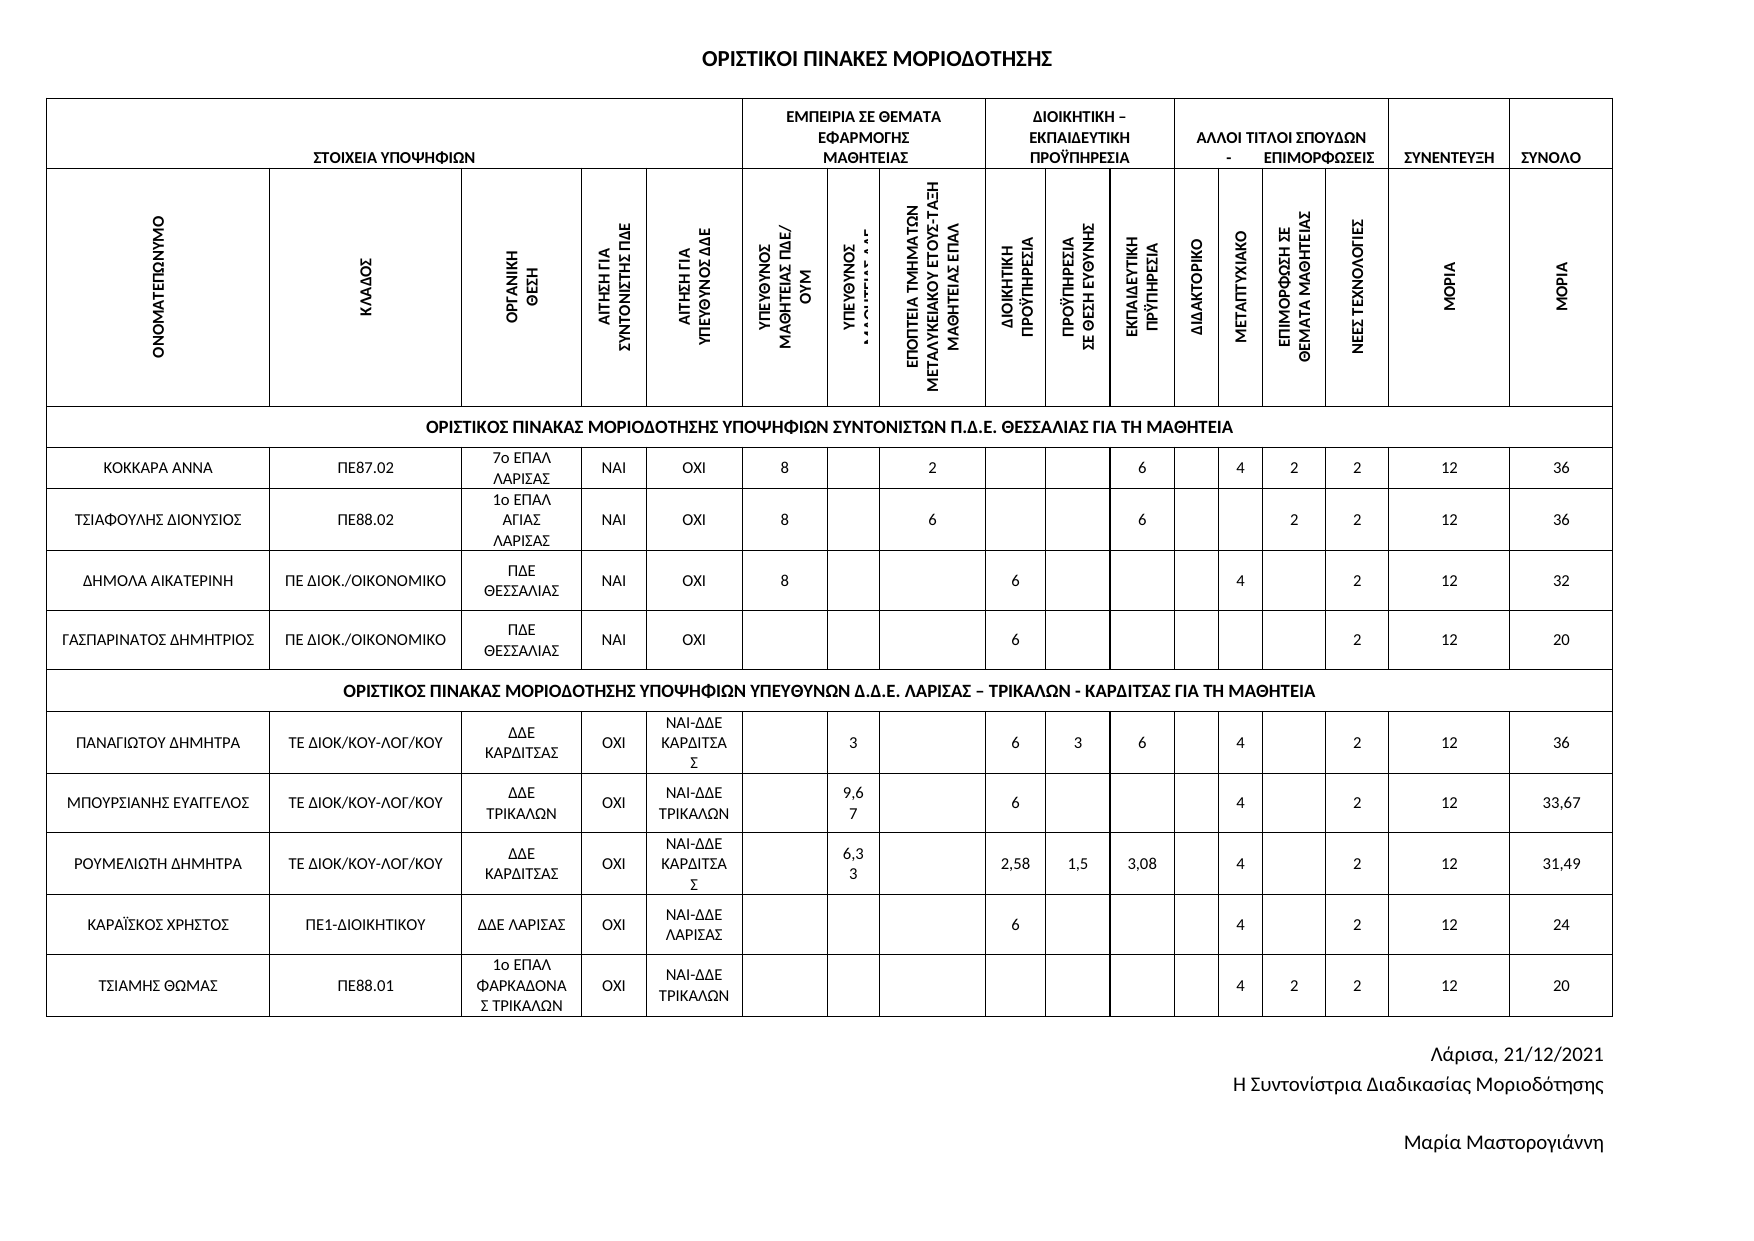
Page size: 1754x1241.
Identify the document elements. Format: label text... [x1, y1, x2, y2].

table_cell ΑΙΤΗΣΗ ΓΙΑ ΣΥΝΤΟΝΙΣΤΗΣ ΠΔΕ [582, 169, 646, 406]
table_cell 2 [1326, 551, 1388, 610]
table_cell 4 [1219, 895, 1262, 953]
table_header ΣΤΟΙΧΕΙΑ ΥΠΟΨΗΦΙΩΝ [47, 99, 742, 168]
table_header ΔΙΟΙΚΗΤΙΚΗ – ΕΚΠΑΙΔΕΥΤΙΚΗ ΠΡΟΫΠΗΡΕΣΙΑ [986, 99, 1174, 168]
table_cell ΥΠΕΥΘΥΝΟΣ ΜΑΘΗΤΕΙΑΣ ΔΔΕ [828, 169, 879, 406]
table_cell [1175, 955, 1218, 1016]
table_cell [986, 955, 1045, 1016]
table_cell ΌΧΙ [582, 895, 646, 953]
table_cell [1263, 833, 1325, 894]
table_cell 2 [1326, 955, 1388, 1016]
table_cell 36 [1510, 712, 1612, 773]
table_cell 31,49 [1510, 833, 1612, 894]
table_cell 8 [743, 489, 827, 550]
table_cell 6,33 [828, 833, 879, 894]
table_cell [986, 448, 1045, 488]
table_cell [1111, 895, 1174, 953]
table_cell 6 [1111, 489, 1174, 550]
table_cell [1263, 712, 1325, 773]
table_cell [1219, 611, 1262, 669]
text Η Συντονίστρια Διαδικασίας Μοριοδότησης [150, 1071, 1604, 1096]
table_cell 6 [986, 895, 1045, 953]
table_cell 6 [986, 611, 1045, 669]
table_cell ΝΑΙ-ΔΔΕ ΤΡΙΚΑΛΩΝ [647, 955, 742, 1016]
table_cell ΝΑΙ [582, 489, 646, 550]
table_cell 4 [1219, 448, 1262, 488]
table_cell 2,58 [986, 833, 1045, 894]
table_cell 2 [1326, 489, 1388, 550]
table_cell [828, 895, 879, 953]
table_cell ΝΑΙ-ΔΔΕ ΚΑΡΔΙΤΣΑΣ [647, 712, 742, 773]
table_cell ΝΑΙ-ΔΔΕ ΛΑΡΙΣΑΣ [647, 895, 742, 953]
table_cell 6 [1111, 712, 1174, 773]
table_cell 4 [1219, 712, 1262, 773]
table_cell ΡΟΥΜΕΛΙΩΤΗ ΔΗΜΗΤΡΑ [47, 833, 269, 894]
table_cell 1,5 [1046, 833, 1109, 894]
table_cell ΝΑΙ-ΔΔΕ ΤΡΙΚΑΛΩΝ [647, 774, 742, 832]
table_cell ΠΕ1-ΔΙΟΙΚΗΤΙΚΟΥ [270, 895, 461, 953]
table_cell [880, 551, 985, 610]
table_cell ΟΝΟΜΑΤΕΠΩΝΥΜΟ [47, 169, 269, 406]
table_cell [1046, 774, 1109, 832]
table_cell ΠΔΕ ΘΕΣΣΑΛΙΑΣ [462, 611, 581, 669]
table_cell 9,67 [828, 774, 879, 832]
table_cell 4 [1219, 833, 1262, 894]
table_cell ΠΕ87.02 [270, 448, 461, 488]
table_cell 12 [1389, 448, 1509, 488]
table_cell 2 [1326, 895, 1388, 953]
table_cell ΤΕ ΔΙΟΚ/ΚΟΥ-ΛΟΓ/ΚΟΥ [270, 833, 461, 894]
table_cell 33,67 [1510, 774, 1612, 832]
table_cell ΌΧΙ [582, 955, 646, 1016]
table_cell ΚΛΑΔΟΣ [270, 169, 461, 406]
table_cell 36 [1510, 489, 1612, 550]
table_cell [1046, 611, 1109, 669]
table_cell ΚΟΚΚΑΡΑ ΑΝΝΑ [47, 448, 269, 488]
table_cell 6 [880, 489, 985, 550]
table_cell ΠΡΟΫΠΗΡΕΣΙΑ ΣΕ ΘΕΣΗ ΕΥΘΥΝΗΣ [1046, 169, 1109, 406]
table_cell [1175, 551, 1218, 610]
table_cell [880, 955, 985, 1016]
table_cell [1111, 774, 1174, 832]
table_cell [1046, 448, 1109, 488]
table_cell ΝΑΙ [582, 611, 646, 669]
table_cell ΟΡΓΑΝΙΚΗ ΘΕΣΗ [462, 169, 581, 406]
table_cell [880, 712, 985, 773]
table_cell ΕΠΙΜΟΡΦΩΣΗ ΣΕ ΘΕΜΑΤΑ ΜΑΘΗΤΕΙΑΣ [1263, 169, 1325, 406]
table_cell ΔΙΟΙΚΗΤΙΚΗ ΠΡΟΫΠΗΡΕΣΙΑ [986, 169, 1045, 406]
table_cell 32 [1510, 551, 1612, 610]
table_header ΣΥΝΕΝΤΕΥΞΗ [1389, 99, 1509, 168]
table_cell ΠΑΝΑΓΙΩΤΟΥ ΔΗΜΗΤΡΑ [47, 712, 269, 773]
table_cell 12 [1389, 489, 1509, 550]
table_cell [1175, 611, 1218, 669]
table_cell [1175, 712, 1218, 773]
table_cell [1046, 895, 1109, 953]
table_cell [1111, 551, 1174, 610]
table_cell 2 [1326, 774, 1388, 832]
table_cell 12 [1389, 774, 1509, 832]
table_cell ΌΧΙ [647, 448, 742, 488]
table_cell ΤΣΙΑΦΟΥΛΗΣ ΔΙΟΝΥΣΙΟΣ [47, 489, 269, 550]
table_cell ΝΑΙ-ΔΔΕ ΚΑΡΔΙΤΣΑΣ [647, 833, 742, 894]
table_cell [743, 895, 827, 953]
table_cell 2 [1326, 712, 1388, 773]
table_cell [1263, 611, 1325, 669]
table_cell ΠΕ ΔΙΟΚ./ΟΙΚΟΝΟΜΙΚΟ [270, 551, 461, 610]
table_cell [1219, 489, 1262, 550]
table_cell [828, 551, 879, 610]
table_cell 1ο ΕΠΑΛ ΑΓΙΑΣ ΛΑΡΙΣΑΣ [462, 489, 581, 550]
text Μαρία Μαστορογιάννη [150, 1129, 1604, 1154]
table_cell 36 [1510, 448, 1612, 488]
table_cell [743, 833, 827, 894]
table_cell ΌΧΙ [647, 551, 742, 610]
table_cell 24 [1510, 895, 1612, 953]
table_cell ΝΕΕΣ ΤΕΧΝΟΛΟΓΙΕΣ [1326, 169, 1388, 406]
table_cell ΜΟΡΙΑ [1510, 169, 1612, 406]
table_header ΕΜΠΕΙΡΙΑ ΣΕ ΘΕΜΑΤΑ ΕΦΑΡΜΟΓΗΣ ΜΑΘΗΤΕΙΑΣ [743, 99, 985, 168]
table_cell [828, 955, 879, 1016]
table_cell ΠΕ88.02 [270, 489, 461, 550]
table_cell [1046, 955, 1109, 1016]
table_cell ΟΡΙΣΤΙΚΟΣ ΠΙΝΑΚΑΣ ΜΟΡΙΟΔΟΤΗΣΗΣ ΥΠΟΨΗΦΙΩΝ ΣΥΝΤΟΝΙΣΤΩΝ Π.Δ.Ε. ΘΕΣΣΑΛΙΑΣ ΓΙΑ ΤΗ ΜΑΘΗΤΕΙΑ [47, 407, 1612, 447]
table_cell [743, 712, 827, 773]
table_cell 2 [1326, 833, 1388, 894]
table_cell [880, 833, 985, 894]
table_cell ΕΠΟΠΤΕΙΑ ΤΜΗΜΑΤΩΝ ΜΕΤΑΛΥΚΕΙΑΚΟΥ ΕΤΟΥΣ-ΤΑΞΗ ΜΑΘΗΤΕΙΑΣ ΕΠΑΛ [880, 169, 985, 406]
table_cell ΤΕ ΔΙΟΚ/ΚΟΥ-ΛΟΓ/ΚΟΥ [270, 712, 461, 773]
table_cell [880, 774, 985, 832]
table_cell ΠΔΕ ΘΕΣΣΑΛΙΑΣ [462, 551, 581, 610]
table_cell 4 [1219, 774, 1262, 832]
table_cell 6 [986, 774, 1045, 832]
table_cell ΑΙΤΗΣΗ ΓΙΑ ΥΠΕΥΘΥΝΟΣ ΔΔΕ [647, 169, 742, 406]
table_cell [986, 489, 1045, 550]
table_cell [1046, 551, 1109, 610]
table_cell 20 [1510, 611, 1612, 669]
table_cell [743, 774, 827, 832]
table_cell 12 [1389, 895, 1509, 953]
table_cell ΠΕ ΔΙΟΚ./ΟΙΚΟΝΟΜΙΚΟ [270, 611, 461, 669]
table_cell ΔΔΕ ΛΑΡΙΣΑΣ [462, 895, 581, 953]
table_cell 4 [1219, 551, 1262, 610]
table_cell 2 [1326, 611, 1388, 669]
table_cell [1175, 833, 1218, 894]
table_cell 12 [1389, 833, 1509, 894]
table_cell [1175, 489, 1218, 550]
table_cell ΔΔΕ ΚΑΡΔΙΤΣΑΣ [462, 833, 581, 894]
table_cell ΤΕ ΔΙΟΚ/ΚΟΥ-ΛΟΓ/ΚΟΥ [270, 774, 461, 832]
table_cell 2 [1263, 448, 1325, 488]
table_cell 3,08 [1111, 833, 1174, 894]
table_cell 8 [743, 448, 827, 488]
table_cell 3 [1046, 712, 1109, 773]
table_cell 1ο ΕΠΑΛ ΦΑΡΚΑΔΟΝΑΣ ΤΡΙΚΑΛΩΝ [462, 955, 581, 1016]
table_cell ΌΧΙ [582, 712, 646, 773]
table_cell [743, 955, 827, 1016]
table_cell ΕΚΠΑΙΔΕΥΤΙΚΗ ΠΡΫΠΗΡΕΣΙΑ ΣΕ ΕΠΑΛ/Ε.Κ. [1111, 169, 1174, 406]
table_cell 6 [986, 551, 1045, 610]
table_cell ΜΟΡΙΑ [1389, 169, 1509, 406]
table_cell 12 [1389, 551, 1509, 610]
table_cell ΌΧΙ [582, 833, 646, 894]
table_cell [1111, 955, 1174, 1016]
table_cell [1175, 448, 1218, 488]
table_cell [1263, 895, 1325, 953]
table_cell [743, 611, 827, 669]
table_cell [880, 895, 985, 953]
table_cell [1111, 611, 1174, 669]
table_cell ΔΗΜΟΛΑ ΑΙΚΑΤΕΡΙΝΗ [47, 551, 269, 610]
table_cell ΌΧΙ [647, 489, 742, 550]
table_cell ΚΑΡΑΪΣΚΟΣ ΧΡΗΣΤΟΣ [47, 895, 269, 953]
table_cell [880, 611, 985, 669]
text Λάρισα, 21/12/2021 [150, 1042, 1604, 1067]
table_cell ΓΑΣΠΑΡΙΝΑΤΟΣ ΔΗΜΗΤΡΙΟΣ [47, 611, 269, 669]
table_cell 3 [828, 712, 879, 773]
table_cell 12 [1389, 955, 1509, 1016]
table_cell 2 [880, 448, 985, 488]
table_cell [1175, 895, 1218, 953]
table_cell 12 [1389, 712, 1509, 773]
table_cell ΝΑΙ [582, 551, 646, 610]
table_cell 2 [1326, 448, 1388, 488]
table_cell [828, 611, 879, 669]
table_cell 7ο ΕΠΑΛ ΛΑΡΙΣΑΣ [462, 448, 581, 488]
text ΟΡΙΣΤΙΚΟΙ ΠΙΝΑΚΕΣ ΜΟΡΙΟΔΟΤΗΣΗΣ [150, 44, 1604, 72]
table_cell ΜΕΤΑΠΤΥΧΙΑΚΟ [1219, 169, 1262, 406]
table_cell ΌΧΙ [582, 774, 646, 832]
table_cell [828, 448, 879, 488]
table_cell 8 [743, 551, 827, 610]
table_cell ΠΕ88.01 [270, 955, 461, 1016]
table_cell ΥΠΕΥΘΥΝΟΣ ΜΑΘΗΤΕΙΑΣ ΠΔΕ/ ΟΥΜ [743, 169, 827, 406]
table_cell 20 [1510, 955, 1612, 1016]
table_cell ΔΔΕ ΤΡΙΚΑΛΩΝ [462, 774, 581, 832]
table_cell 2 [1263, 489, 1325, 550]
table_cell 12 [1389, 611, 1509, 669]
table_cell ΜΠΟΥΡΣΙΑΝΗΣ ΕΥΑΓΓΕΛΟΣ [47, 774, 269, 832]
table_cell 6 [1111, 448, 1174, 488]
table_cell [1046, 489, 1109, 550]
table_cell ΔΙΔΑΚΤΟΡΙΚΟ [1175, 169, 1218, 406]
table_cell ΤΣΙΑΜΗΣ ΘΩΜΑΣ [47, 955, 269, 1016]
table_cell 6 [986, 712, 1045, 773]
table_cell 2 [1263, 955, 1325, 1016]
table_cell ΟΡΙΣΤΙΚΟΣ ΠΙΝΑΚΑΣ ΜΟΡΙΟΔΟΤΗΣΗΣ ΥΠΟΨΗΦΙΩΝ ΥΠΕΥΘΥΝΩΝ Δ.Δ.Ε. ΛΑΡΙΣΑΣ – ΤΡΙΚΑΛΩΝ - ΚΑΡΔΙΤΣΑΣ ΓΙΑ ΤΗ ΜΑΘΗΤΕΙΑ [47, 670, 1612, 711]
table_cell [828, 489, 879, 550]
table_cell ΌΧΙ [647, 611, 742, 669]
table_cell [1263, 774, 1325, 832]
table_cell ΝΑΙ [582, 448, 646, 488]
table_header ΑΛΛΟΙ ΤΙΤΛΟΙ ΣΠΟΥΔΩΝ ΕΠΙΜΟΡΦΩΣΕΙΣ [1175, 99, 1388, 168]
table_header ΣΥΝΟΛΟ [1510, 99, 1612, 168]
table_cell [1175, 774, 1218, 832]
table_cell ΔΔΕ ΚΑΡΔΙΤΣΑΣ [462, 712, 581, 773]
table_cell [1263, 551, 1325, 610]
table_cell 4 [1219, 955, 1262, 1016]
